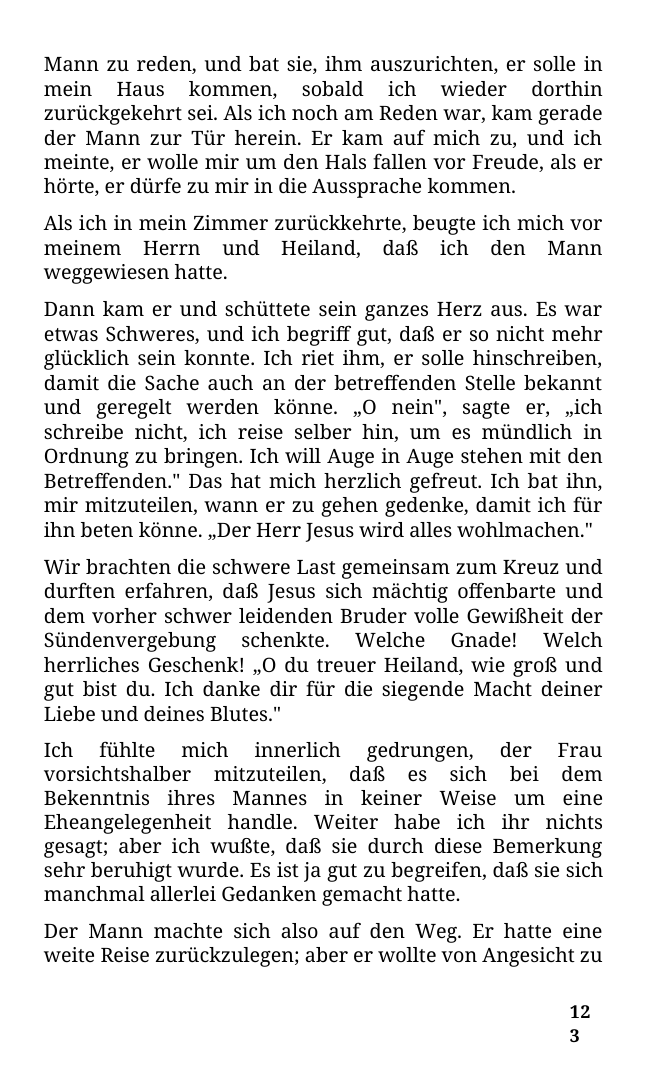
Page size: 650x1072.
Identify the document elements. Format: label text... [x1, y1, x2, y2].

text Als ich in mein Zimmer zurückkehrte, beugte ich mich vor meinem Herrn und Heiland, daß ich den Mann weggewiesen hatte. [44, 211, 603, 285]
text Ich fühlte mich innerlich gedrungen, der Frau vorsichtshalber mitzuteilen, daß es sich bei dem Bekenntnis ihres Mannes in keiner Weise um eine Eheangelegenheit handle. Weiter habe ich ihr nichts gesagt; aber ich wußte, daß sie durch diese Bemerkung sehr beruhigt wurde. Es ist ja gut zu begreifen, daß sie sich manchmal allerlei Gedanken gemacht hatte. [44, 739, 603, 906]
text Wir brachten die schwere Last gemeinsam zum Kreuz und durften erfahren, daß Jesus sich mächtig offenbarte und dem vorher schwer leidenden Bruder volle Gewißheit der Sündenvergebung schenkte. Welche Gnade! Welch herrliches Geschenk! „O du treuer Heiland, wie groß und gut bist du. Ich danke dir für die siegende Macht deiner Liebe und deines Blutes." [44, 554, 603, 726]
text Dann kam er und schüttete sein ganzes Herz aus. Es war etwas Schweres, und ich begriff gut, daß er so nicht mehr glücklich sein konnte. Ich riet ihm, er solle hinschreiben, damit die Sache auch an der betreffenden Stelle bekannt und geregelt werden könne. „O nein", sagte er, „ich schreibe nicht, ich reise selber hin, um es mündlich in Ordnung zu bringen. Ich will Auge in Auge stehen mit den Betreffenden." Das hat mich herzlich gefreut. Ich bat ihn, mir mitzuteilen, wann er zu gehen gedenke, damit ich für ihn beten könne. „Der Herr Jesus wird alles wohlmachen." [44, 297, 603, 542]
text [44, 919, 603, 967]
text Mann zu reden, und bat sie, ihm auszurichten, er solle in mein Haus kommen, sobald ich wieder dorthin zurückgekehrt sei. Als ich noch am Reden war, kam gerade der Mann zur Tür herein. Er kam auf mich zu, und ich meinte, er wolle mir um den Hals fallen vor Freude, als er hörte, er dürfe zu mir in die Aussprache kommen. [44, 52, 603, 199]
